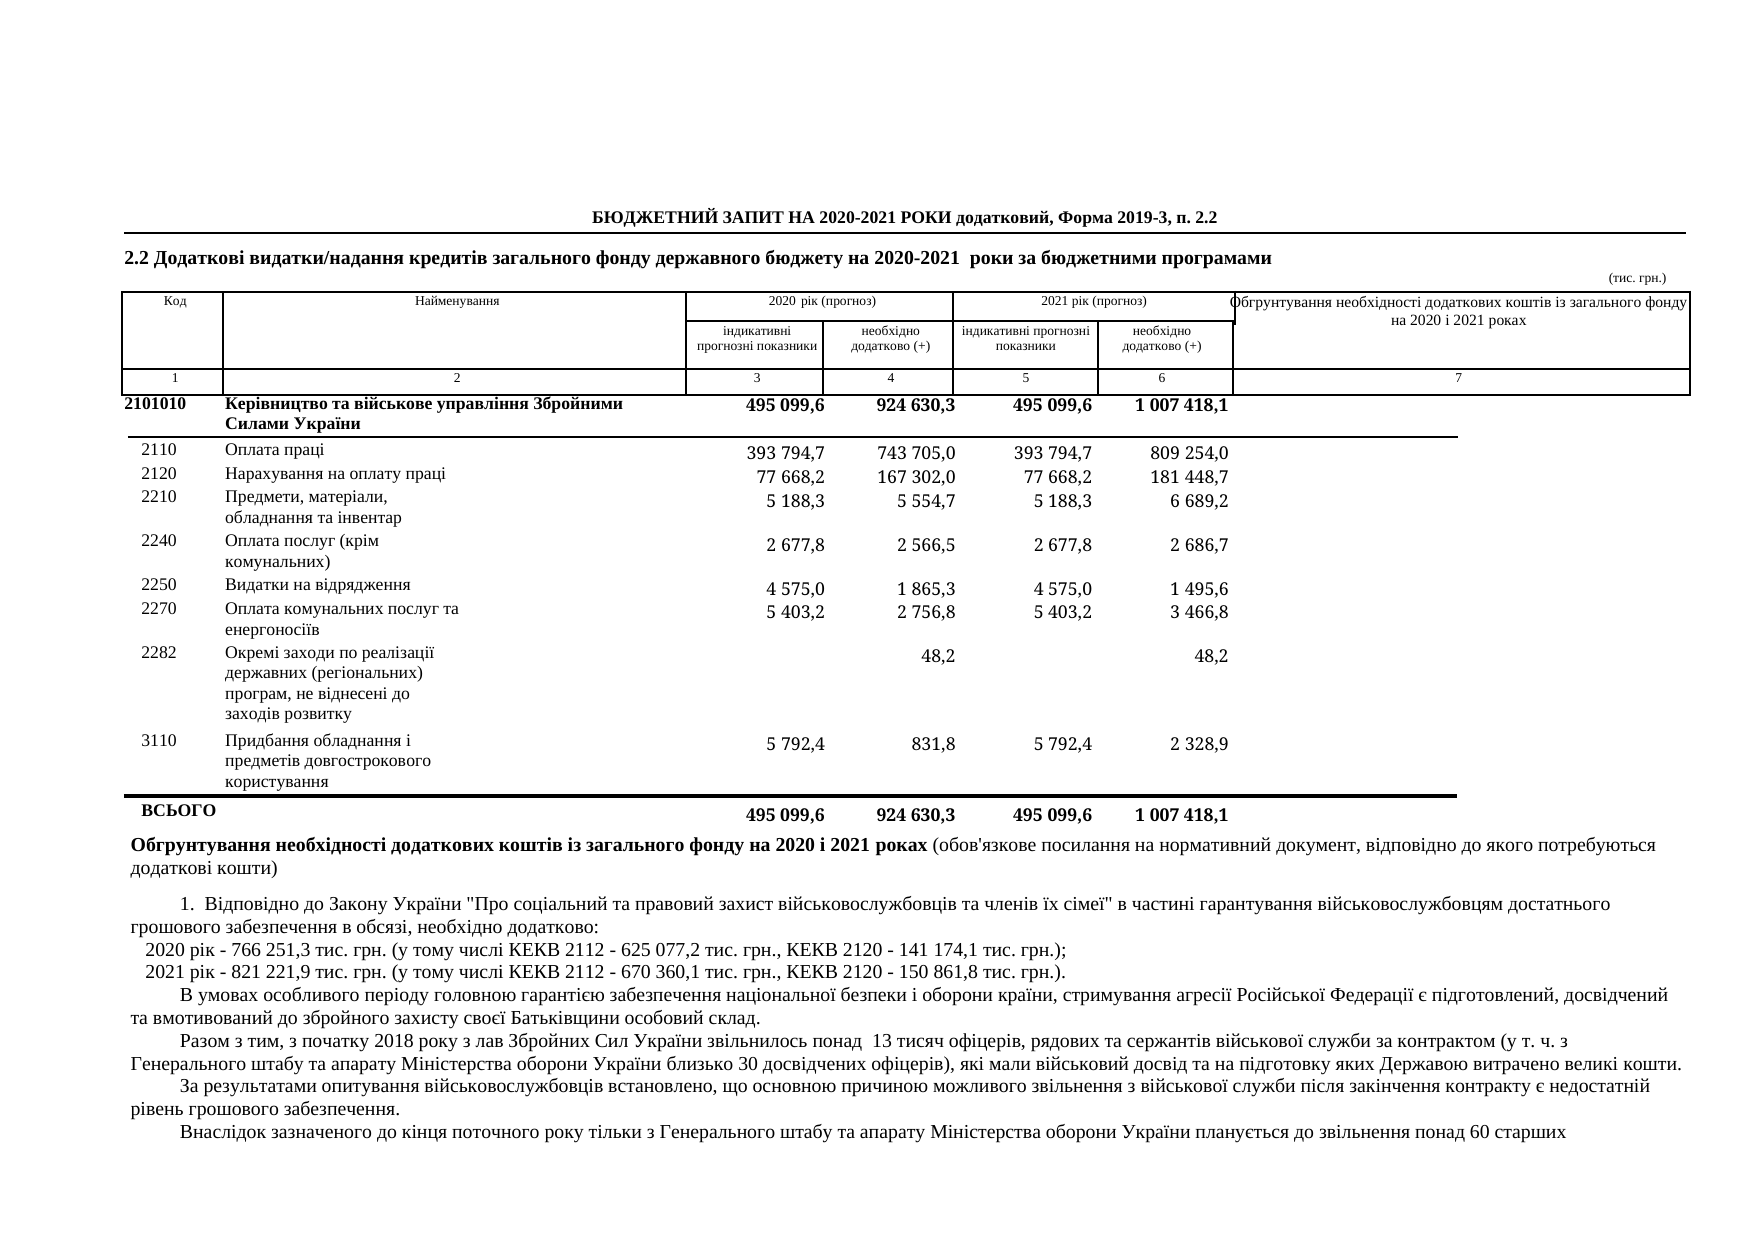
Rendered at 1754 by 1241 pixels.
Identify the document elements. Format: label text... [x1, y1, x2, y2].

text Разом з тим, з початку 2018 року з лав Збройних Сил України звільнилось понад 13 тисяч офіцерів, рядових та сержантів військової служби за контрактом (у т. ч. з Генерального штабу та апарату Міністерства оборони України близько 30 досвідчених офіцерів), які мали військовий досвід та на підготовку яких Державою витрачено великі кошти. [130, 1029, 1686, 1074]
text 924 630,3 [825, 803, 955, 827]
text БЮДЖЕТНИЙ ЗАПИТ НА 2020-2021 РOКИ додатковий, Форма 2019-3, п. 2.2 [124, 207, 1686, 227]
text 393 794,7 [955, 441, 1092, 463]
text 48,2 [825, 644, 955, 666]
text 2020 рік (прогноз) [687, 293, 952, 308]
text прогнозні показники [687, 338, 827, 353]
text 831,8 [825, 732, 955, 754]
text необхідно [827, 322, 952, 338]
text 2282 [141, 642, 225, 662]
text 2021 рік - 821 221,9 тис. грн. (у тому числі КЕКВ 2112 - 670 360,1 тис. грн., КЕКВ 2120 - 150 861,8 тис. грн.). [130, 960, 1686, 983]
text (тис. грн.) [1608, 270, 1686, 286]
text 743 705,0 [825, 441, 955, 463]
text 77 668,2 [464, 464, 825, 486]
text 6 689,2 [1092, 488, 1228, 510]
text 2210 [141, 486, 225, 507]
text Керівництво та військове управління Збройними Силами України [225, 393, 688, 433]
text 2 756,8 [825, 600, 955, 622]
text 2250 [141, 574, 225, 594]
text 2270 [141, 598, 225, 618]
text Код [123, 293, 227, 308]
text 2020 рік - 766 251,3 тис. грн. (у тому числі КЕКВ 2112 - 625 077,2 тис. грн., КЕКВ 2120 - 141 174,1 тис. грн.); [130, 937, 1686, 960]
text 2 686,7 [1092, 532, 1228, 554]
text ВСЬОГО [141, 799, 225, 820]
text 495 099,6 [464, 803, 825, 827]
text індикативні прогнозні показники [954, 322, 1097, 353]
text За результатами опитування військовослужбовців встановлено, що основною причиною можливого звільнення з військової служби після закінчення контракту є недостатній рівень грошового забезпечення. [130, 1074, 1686, 1120]
text 2.2 Додаткові видатки/надання кредитів загального фонду державного бюджету на 2020-2021 роки за бюджетними програмами [124, 246, 1686, 268]
text 809 254,0 [1092, 441, 1228, 463]
text 2120 [141, 463, 225, 483]
text Оплата комунальних послуг та енергоносіїв [225, 598, 464, 639]
text 5 792,4 [955, 732, 1092, 754]
text 48,2 [1092, 644, 1228, 666]
text 1 007 418,1 [1092, 803, 1228, 827]
text Придбання обладнання і предметів довгострокового користування [225, 730, 464, 791]
text 495 099,6 [688, 393, 825, 416]
text Оплата праці [225, 439, 464, 459]
text 393 794,7 [464, 441, 825, 463]
text 77 668,2 [955, 464, 1092, 486]
text індикативні [687, 322, 827, 338]
text 5 188,3 [955, 488, 1092, 510]
text 4 575,0 [955, 576, 1092, 598]
text 1 495,6 [1092, 576, 1228, 598]
text 3110 [141, 730, 225, 750]
text Внаслідок зазначеного до кінця поточного року тільки з Генерального штабу та апарату Міністерства оборони України планується до звільнення понад 60 старших [130, 1120, 1686, 1143]
text В умовах особливого періоду головною гарантією забезпечення національної безпеки і оборони країни, стримування агресії Російської Федерації є підготовлений, досвідчений та вмотивований до збройного захисту своєї Батьківщини особовий склад. [130, 983, 1686, 1029]
text 2110 [141, 439, 225, 459]
text додатково (+) [1099, 338, 1232, 353]
text 2101010 [124, 393, 225, 413]
text 1. Відповідно до Закону України "Про соціальний та правовий захист військовослужбовців та членів їх сімеї" в частині гарантування військовослужбовцям достатнього грошового забезпечення в обсязі, необхідно додатково: [130, 892, 1686, 937]
text Нарахування на оплату праці [225, 463, 464, 483]
text додатково (+) [827, 338, 952, 353]
text 2 677,8 [464, 532, 825, 554]
text Видатки на відрядження [225, 574, 464, 594]
text 1 007 418,1 [1092, 393, 1228, 416]
text 2021 рік (прогноз) [954, 293, 1228, 308]
text 5 188,3 [464, 488, 825, 510]
text 167 302,0 [825, 464, 955, 486]
text 1 865,3 [825, 576, 955, 598]
text Найменування [227, 293, 685, 308]
text 1 [123, 370, 222, 385]
text 2 328,9 [1092, 732, 1228, 754]
text 5 403,2 [955, 600, 1092, 622]
text 4 575,0 [464, 576, 825, 598]
text 4 [824, 370, 952, 385]
text 5 403,2 [464, 600, 825, 622]
text 924 630,3 [825, 393, 955, 416]
text 495 099,6 [955, 803, 1092, 824]
text 2 677,8 [955, 532, 1092, 554]
text 7 [1228, 370, 1689, 385]
text 181 448,7 [1092, 464, 1228, 486]
text Предмети, матеріали, обладнання та інвентар [225, 486, 464, 527]
text необхідно [1099, 322, 1232, 338]
text 2 566,5 [825, 532, 955, 554]
text Оплата послуг (крім комунальних) [225, 530, 464, 571]
text Окремі заходи по реалізації державних (регіональних) програм, не віднесені до заходів розвитку [225, 642, 464, 723]
text 3 466,8 [1092, 600, 1228, 622]
text 5 792,4 [464, 732, 825, 754]
text Обгрунтування необхідності додаткових коштів із загального фонду на 2020 і 2021 роках [1228, 293, 1689, 328]
text 495 099,6 [955, 393, 1092, 416]
text 6 [1092, 370, 1228, 385]
text 3 [687, 370, 822, 385]
text 5 [954, 370, 1092, 385]
text Обгрунтування необхідності додаткових коштів із загального фонду на 2020 і 2021 роках (обов'язкове посилання на нормативний документ, відповідно до якого потребуються додаткові кошти) [130, 833, 1686, 878]
text 2240 [141, 530, 225, 551]
text 2 [224, 370, 685, 385]
text 5 554,7 [825, 488, 955, 510]
